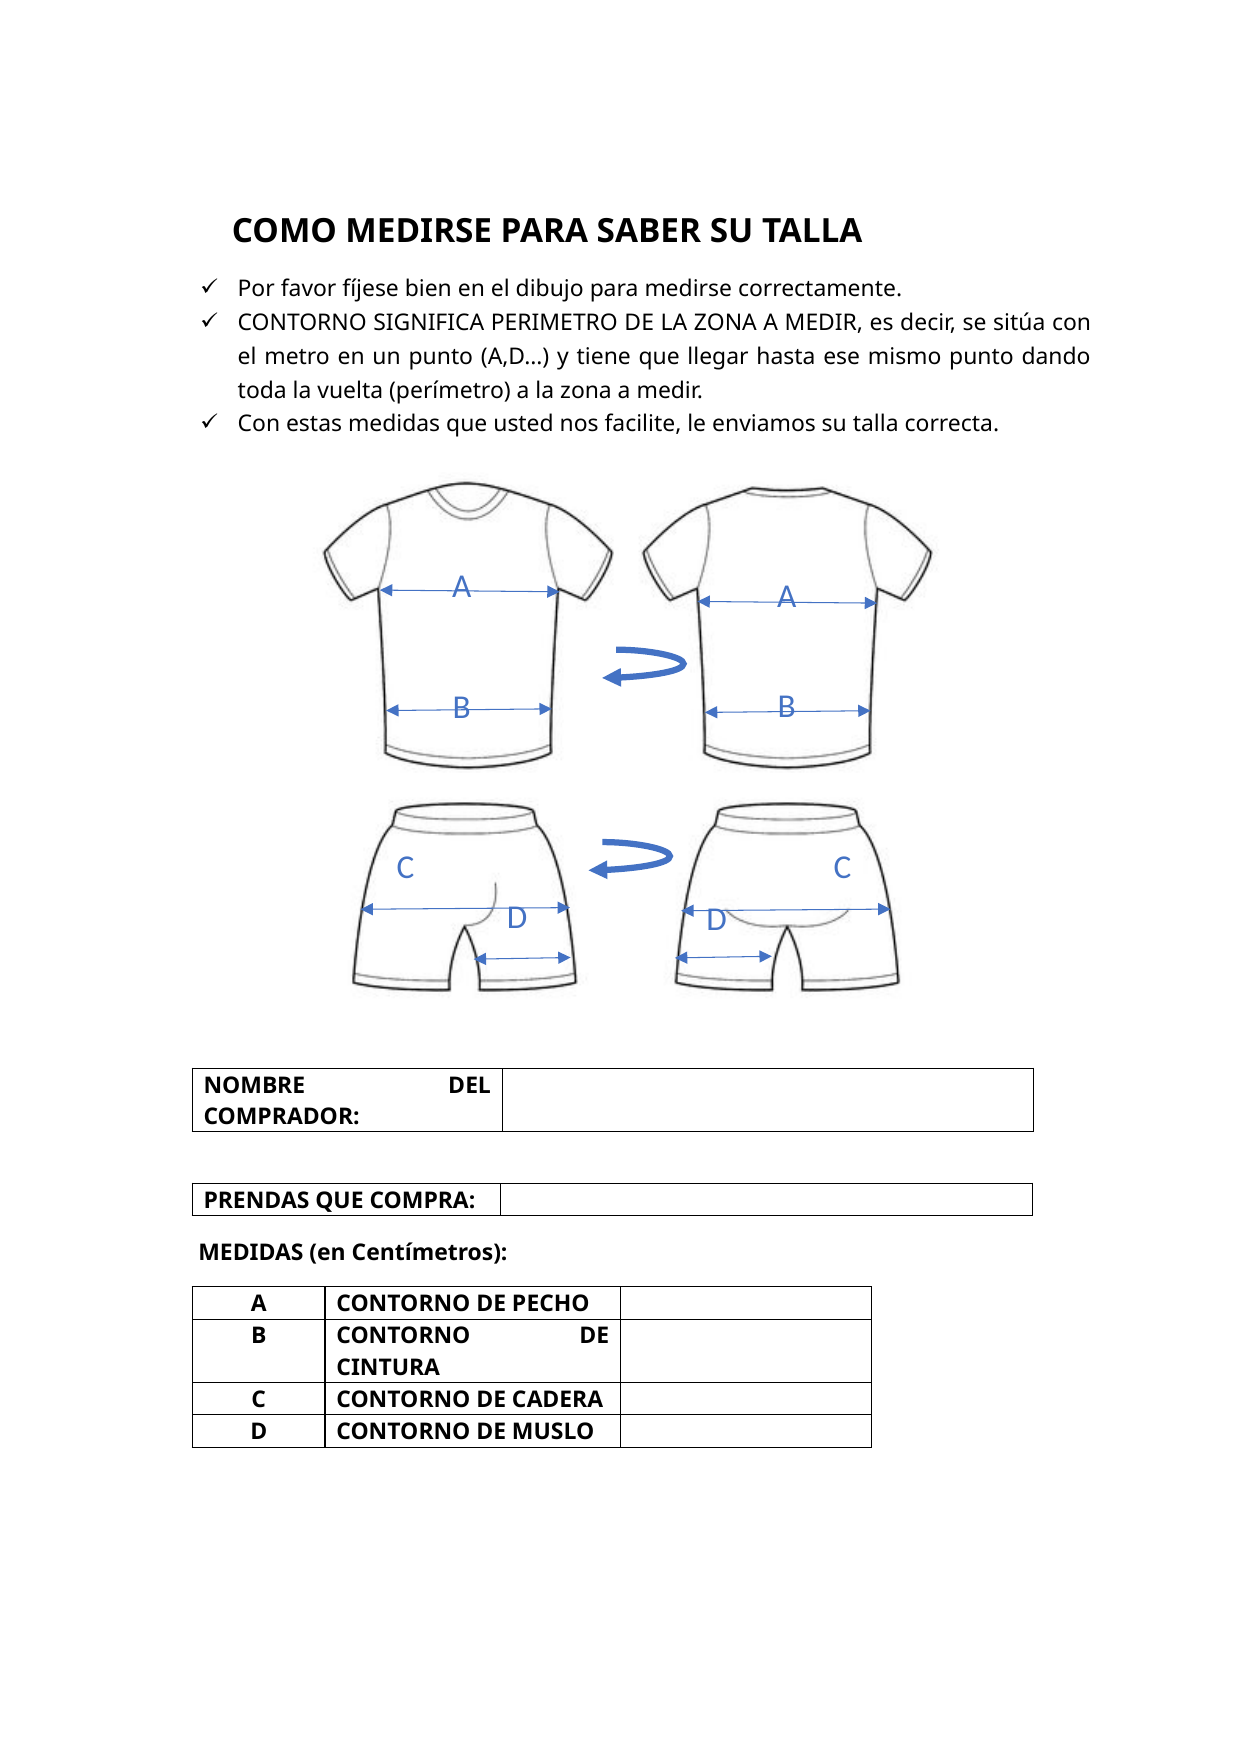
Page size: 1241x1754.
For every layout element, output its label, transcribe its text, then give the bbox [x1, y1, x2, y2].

table_header [501, 1184, 1032, 1215]
table_header A [193, 1287, 324, 1318]
table_cell [621, 1415, 871, 1447]
list Con estas medidas que usted nos facilite, le enviamos su talla correcta. [200, 407, 1093, 439]
table_cell CONTORNO DE CINTURA [326, 1320, 620, 1382]
table_header NOMBRE DEL COMPRADOR: [193, 1069, 502, 1131]
picture [276, 457, 980, 999]
table_cell C [193, 1383, 324, 1414]
table_header [503, 1069, 1033, 1131]
text MEDIDAS (en Centímetros): [162, 1236, 1093, 1267]
table_cell CONTORNO DE MUSLO [326, 1415, 620, 1447]
table_header PRENDAS QUE COMPRA: [193, 1184, 500, 1215]
list CONTORNO SIGNIFICA PERIMETRO DE LA ZONA A MEDIR, es decir, se sitúa con el metro en un punto (A,D…) y tiene que llegar hasta ese mismo punto dando toda la vuelta (perímetro) a la zona a medir. [200, 306, 1093, 405]
text COMO MEDIRSE PARA SABER SU TALLA [162, 207, 1093, 252]
table_header CONTORNO DE PECHO [326, 1287, 620, 1318]
table_header [621, 1287, 871, 1318]
table_cell B [193, 1320, 324, 1382]
table_cell CONTORNO DE CADERA [326, 1383, 620, 1414]
table_cell [621, 1320, 871, 1382]
table_cell D [193, 1415, 324, 1447]
list Por favor fíjese bien en el dibujo para medirse correctamente. [200, 272, 1093, 304]
table_cell [621, 1383, 871, 1414]
